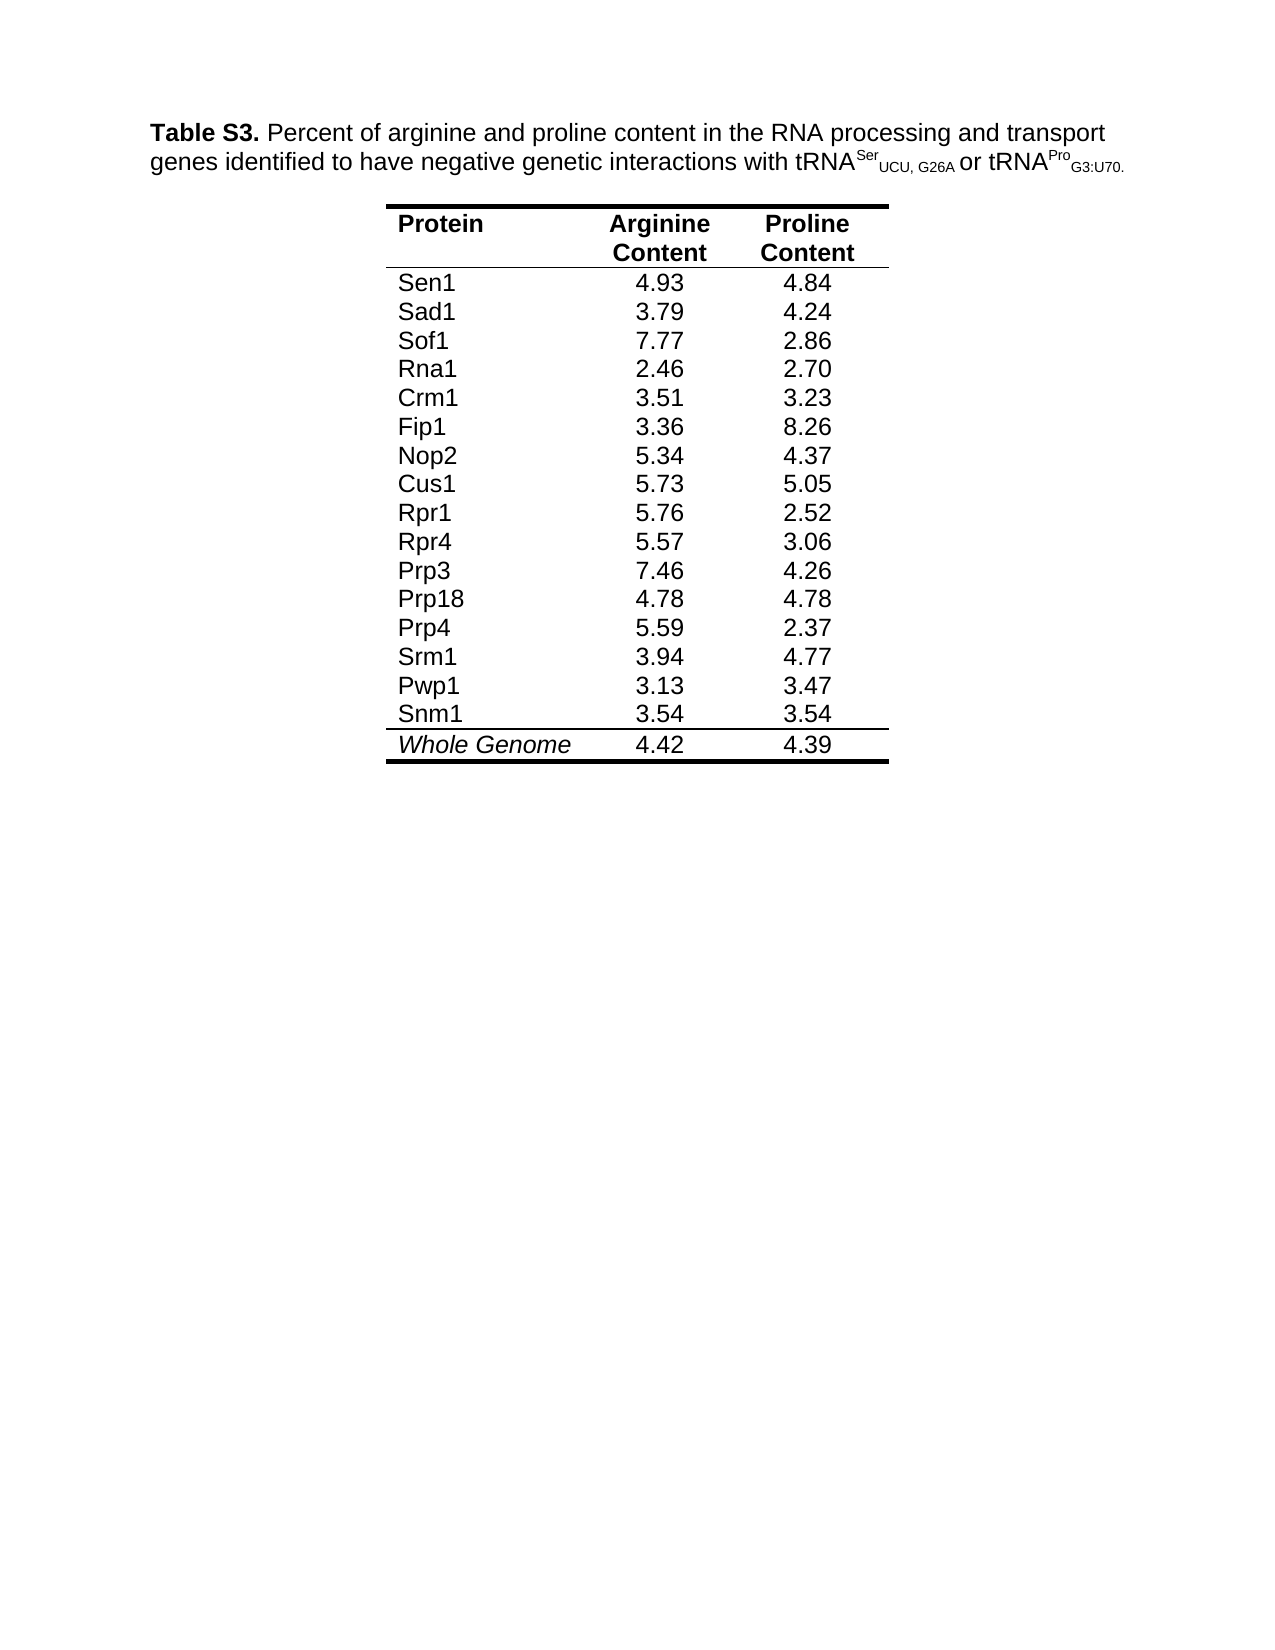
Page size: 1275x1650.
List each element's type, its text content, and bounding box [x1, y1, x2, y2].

table_cell 4.77 [726, 642, 888, 671]
table_cell Crm1 [386, 383, 593, 412]
table_header Arginine Content [593, 209, 726, 267]
table_cell 4.84 [726, 268, 888, 297]
table_cell Prp18 [386, 584, 593, 613]
table_cell 4.37 [726, 441, 888, 469]
table_cell 3.13 3.54 [593, 671, 726, 728]
table_cell Prp3 [386, 556, 593, 584]
table_cell Fip1 [386, 412, 593, 441]
table_cell Pwp1 Snm1 [386, 671, 593, 728]
table_cell Cus1 [386, 469, 593, 498]
table_cell 3.36 [593, 412, 726, 441]
table_cell 4.93 [593, 268, 726, 297]
table_cell 3.47 3.54 [726, 671, 888, 728]
table_cell 3.06 [726, 527, 888, 556]
table_cell Rna1 [386, 354, 593, 383]
table_cell 4.24 [726, 297, 888, 326]
table_cell 7.46 [593, 556, 726, 584]
table_cell 7.77 [593, 326, 726, 354]
table_cell 3.51 [593, 383, 726, 412]
table_cell 2.46 [593, 354, 726, 383]
table_header Protein [386, 209, 593, 267]
table_cell 2.52 [726, 498, 888, 527]
table_cell Srm1 [386, 642, 593, 671]
table_cell 2.37 [726, 613, 888, 642]
table_cell 8.26 [726, 412, 888, 441]
table_cell Sen1 [386, 268, 593, 297]
table_cell Nop2 [386, 441, 593, 469]
table_cell 2.86 [726, 326, 888, 354]
table_cell 5.59 [593, 613, 726, 642]
table_cell Sof1 [386, 326, 593, 354]
table_cell 4.26 [726, 556, 888, 584]
table_cell 3.79 [593, 297, 726, 326]
table_cell 5.57 [593, 527, 726, 556]
table_cell 4.39 [726, 730, 888, 759]
table_cell 5.05 [726, 469, 888, 498]
table_cell 2.70 [726, 354, 888, 383]
table_cell Rpr1 [386, 498, 593, 527]
table_cell 5.76 [593, 498, 726, 527]
table_cell Sad1 [386, 297, 593, 326]
table_cell 5.73 [593, 469, 726, 498]
table_cell Rpr4 [386, 527, 593, 556]
table_cell 3.23 [726, 383, 888, 412]
table_cell 5.34 [593, 441, 726, 469]
text Table S3. Percent of arginine and proline content in the RNA processing and transport genes identified to have negative genetic interactions with tRNASerUCU, G26A or tRNAProG3:U70. [150, 118, 1125, 176]
table_cell 4.78 [593, 584, 726, 613]
table_cell 4.78 [726, 584, 888, 613]
table_cell 3.94 [593, 642, 726, 671]
table_cell 4.42 [593, 730, 726, 759]
table_header Proline Content [726, 209, 888, 267]
table_cell Whole Genome [386, 730, 593, 759]
table_cell Prp4 [386, 613, 593, 642]
